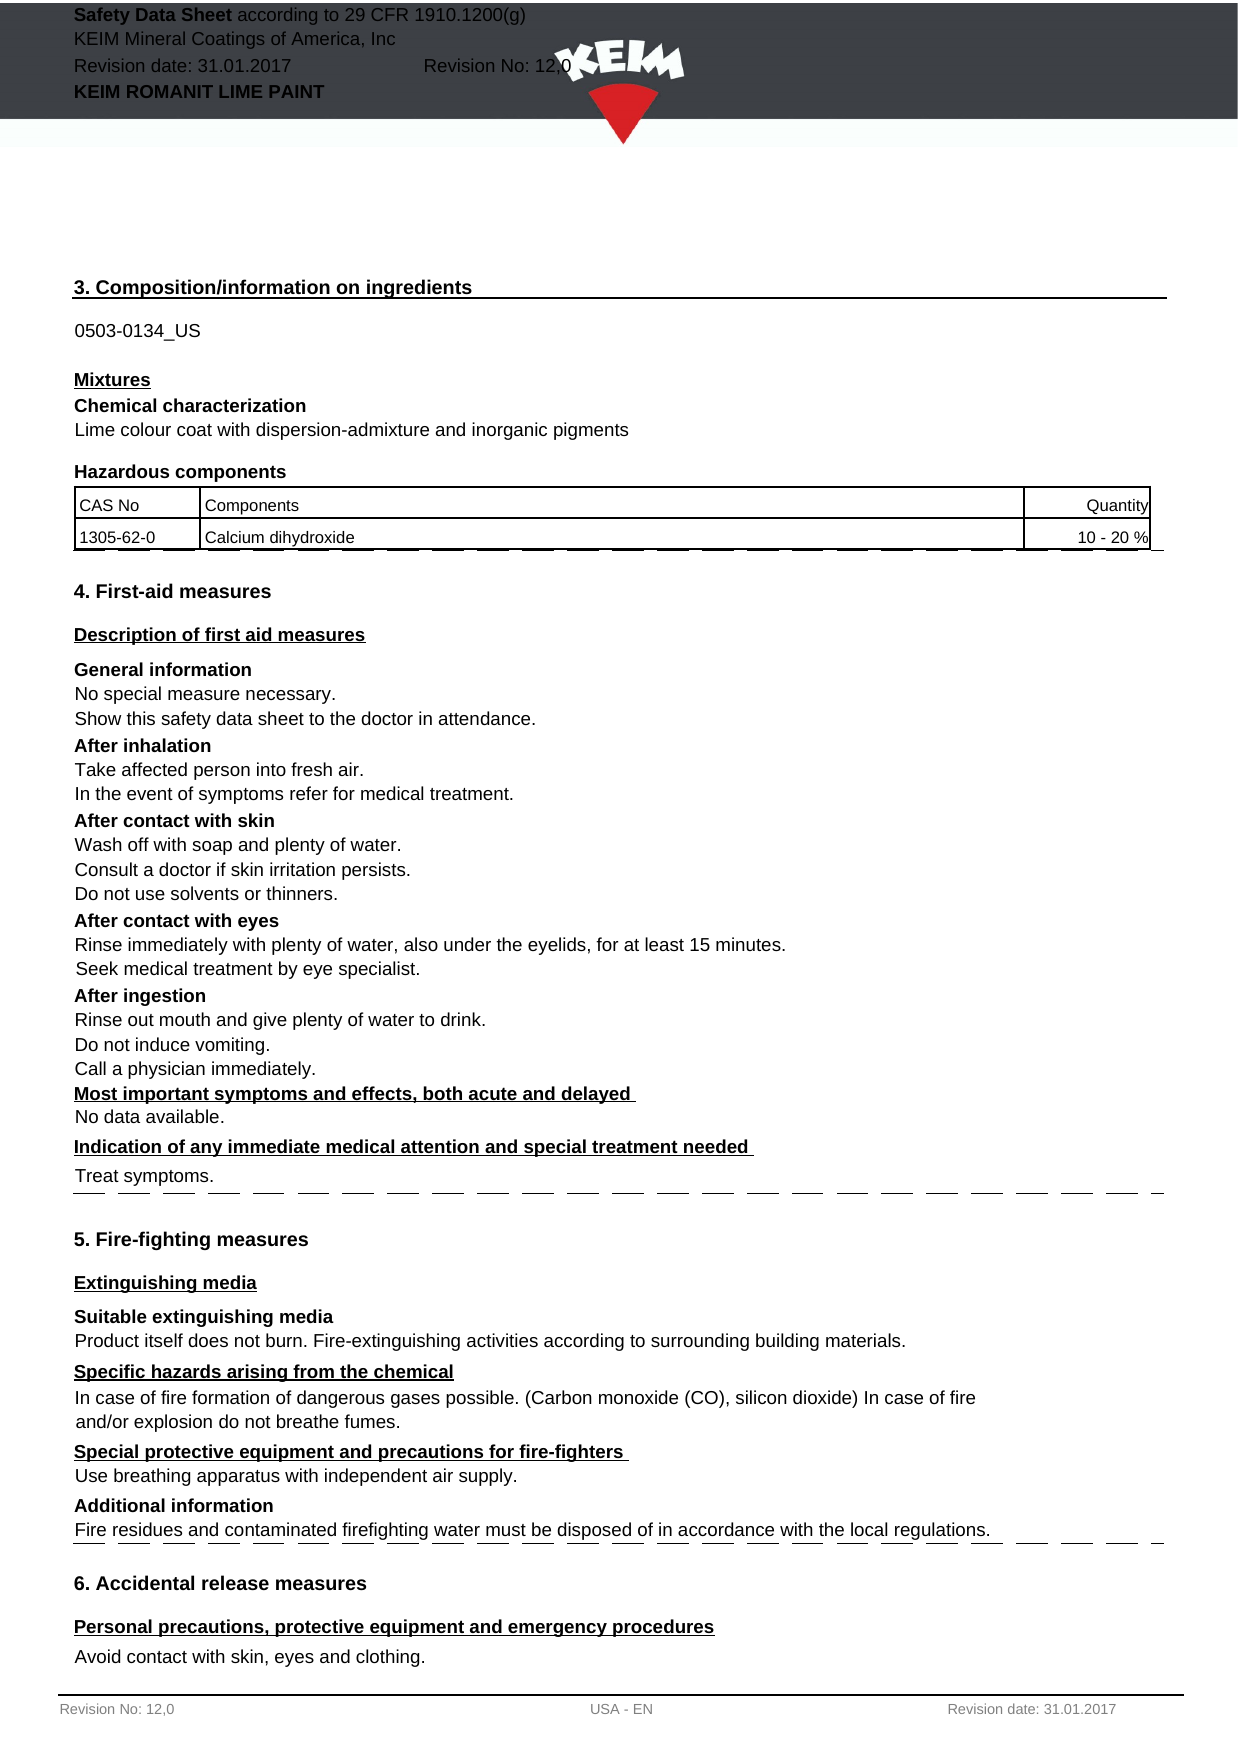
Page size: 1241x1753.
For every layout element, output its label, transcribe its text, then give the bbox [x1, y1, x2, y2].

picture [0, 3, 1238, 147]
table_cell 10 - 20 % [1025, 519, 1149, 548]
text Call a physician immediately. [74, 1058, 1032, 1080]
subtitle Mixtures [73, 369, 775, 391]
table_cell Calcium dihydroxide [201, 519, 1023, 548]
text Take affected person into fresh air. [74, 759, 1032, 780]
text Special protective equipment and precautions for fire-fighters Use breathing apparatus with independent air supply. [73, 1441, 645, 1486]
text In case of fire formation of dangerous gases possible. (Carbon monoxide (CO), silicon dioxide) In case of fire and/or explosion do not breathe fumes. [74, 1387, 1032, 1432]
subtitle After contact with skin [74, 810, 1032, 832]
text In the event of symptoms refer for medical treatment. [74, 783, 1032, 805]
text Fire residues and contaminated firefighting water must be disposed of in accordance with the local regulations. [74, 1519, 1032, 1541]
subtitle Extinguishing media [73, 1272, 775, 1293]
text Do not induce vomiting. [74, 1034, 1032, 1055]
text Rinse immediately with plenty of water, also under the eyelids, for at least 15 minutes. Seek medical treatment by eye specialist. [74, 934, 826, 980]
subtitle After ingestion [74, 985, 1032, 1007]
table_header Quantity [1025, 488, 1149, 517]
text Suitable extinguishing media [74, 1306, 1032, 1328]
text No special measure necessary. [74, 683, 1032, 705]
text Show this safety data sheet to the doctor in attendance. [74, 708, 1032, 729]
subtitle 5. Fire-fighting measures [73, 1228, 1032, 1251]
subtitle Description of first aid measures [73, 624, 775, 645]
text Consult a doctor if skin irritation persists. [74, 859, 1032, 880]
table_header Components [201, 488, 1023, 517]
subtitle Additional information [74, 1495, 1032, 1516]
subtitle 4. First-aid measures [73, 580, 1032, 603]
subtitle Specific hazards arising from the chemical [73, 1361, 775, 1382]
subtitle General information [74, 659, 1032, 681]
subtitle Hazardous components [74, 461, 1032, 483]
text Rinse out mouth and give plenty of water to drink. [74, 1009, 1032, 1031]
subtitle 6. Accidental release measures [73, 1572, 1032, 1595]
text Indication of any immediate medical attention and special treatment needed Treat symptoms. [73, 1136, 775, 1186]
text Do not use solvents or thinners. [74, 883, 1032, 905]
text Most important symptoms and effects, both acute and delayed No data available. [73, 1083, 641, 1128]
table_cell 1305-62-0 [76, 519, 199, 548]
text 0503-0134_US [74, 319, 1032, 341]
subtitle After inhalation [74, 734, 1032, 756]
text Wash off with soap and plenty of water. [74, 834, 1032, 856]
subtitle 3. Composition/information on ingredients [73, 276, 1032, 298]
text Lime colour coat with dispersion-admixture and inorganic pigments [74, 419, 1032, 441]
text Avoid contact with skin, eyes and clothing. [74, 1646, 1032, 1668]
subtitle After contact with eyes [74, 910, 1032, 932]
table_header CAS No [76, 488, 199, 517]
text Chemical characterization [74, 395, 1032, 417]
text Product itself does not burn. Fire-extinguishing activities according to surrounding building materials. [74, 1330, 1032, 1352]
subtitle Personal precautions, protective equipment and emergency procedures [73, 1616, 775, 1637]
